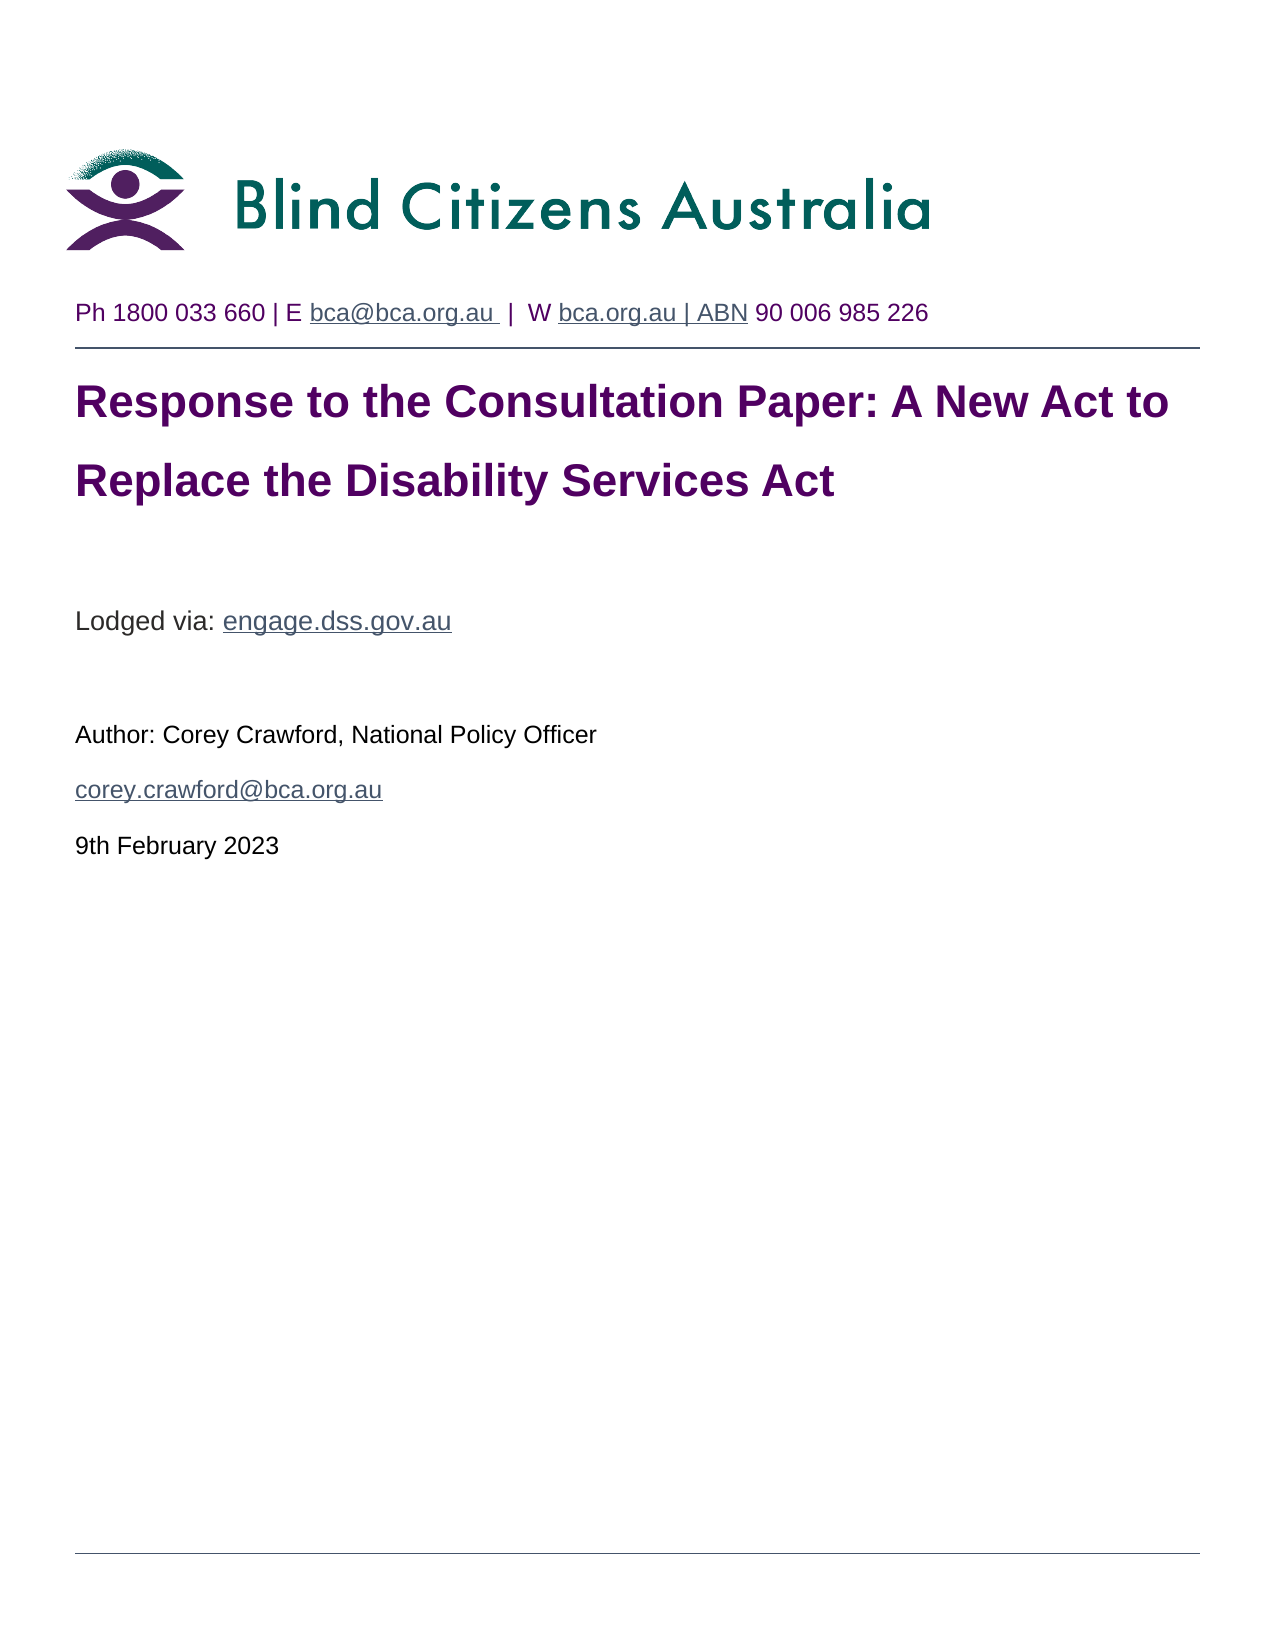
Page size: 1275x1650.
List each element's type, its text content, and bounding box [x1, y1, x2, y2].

subtitle Response to the Consultation Paper: A New Act to Replace the Disability Services Act [75, 374, 1200, 506]
text Author: Corey Crawford, National Policy Officer [75, 719, 1200, 748]
picture [45, 130, 952, 267]
text 9th February 2023 [75, 831, 1200, 859]
text Lodged via: engage.dss.gov.au [75, 604, 1200, 636]
text Ph 1800 033 660 | E bca@bca.org.au | W bca.org.au | ABN 90 006 985 226 [75, 298, 1200, 347]
text corey.crawford@bca.org.au [75, 775, 1200, 804]
